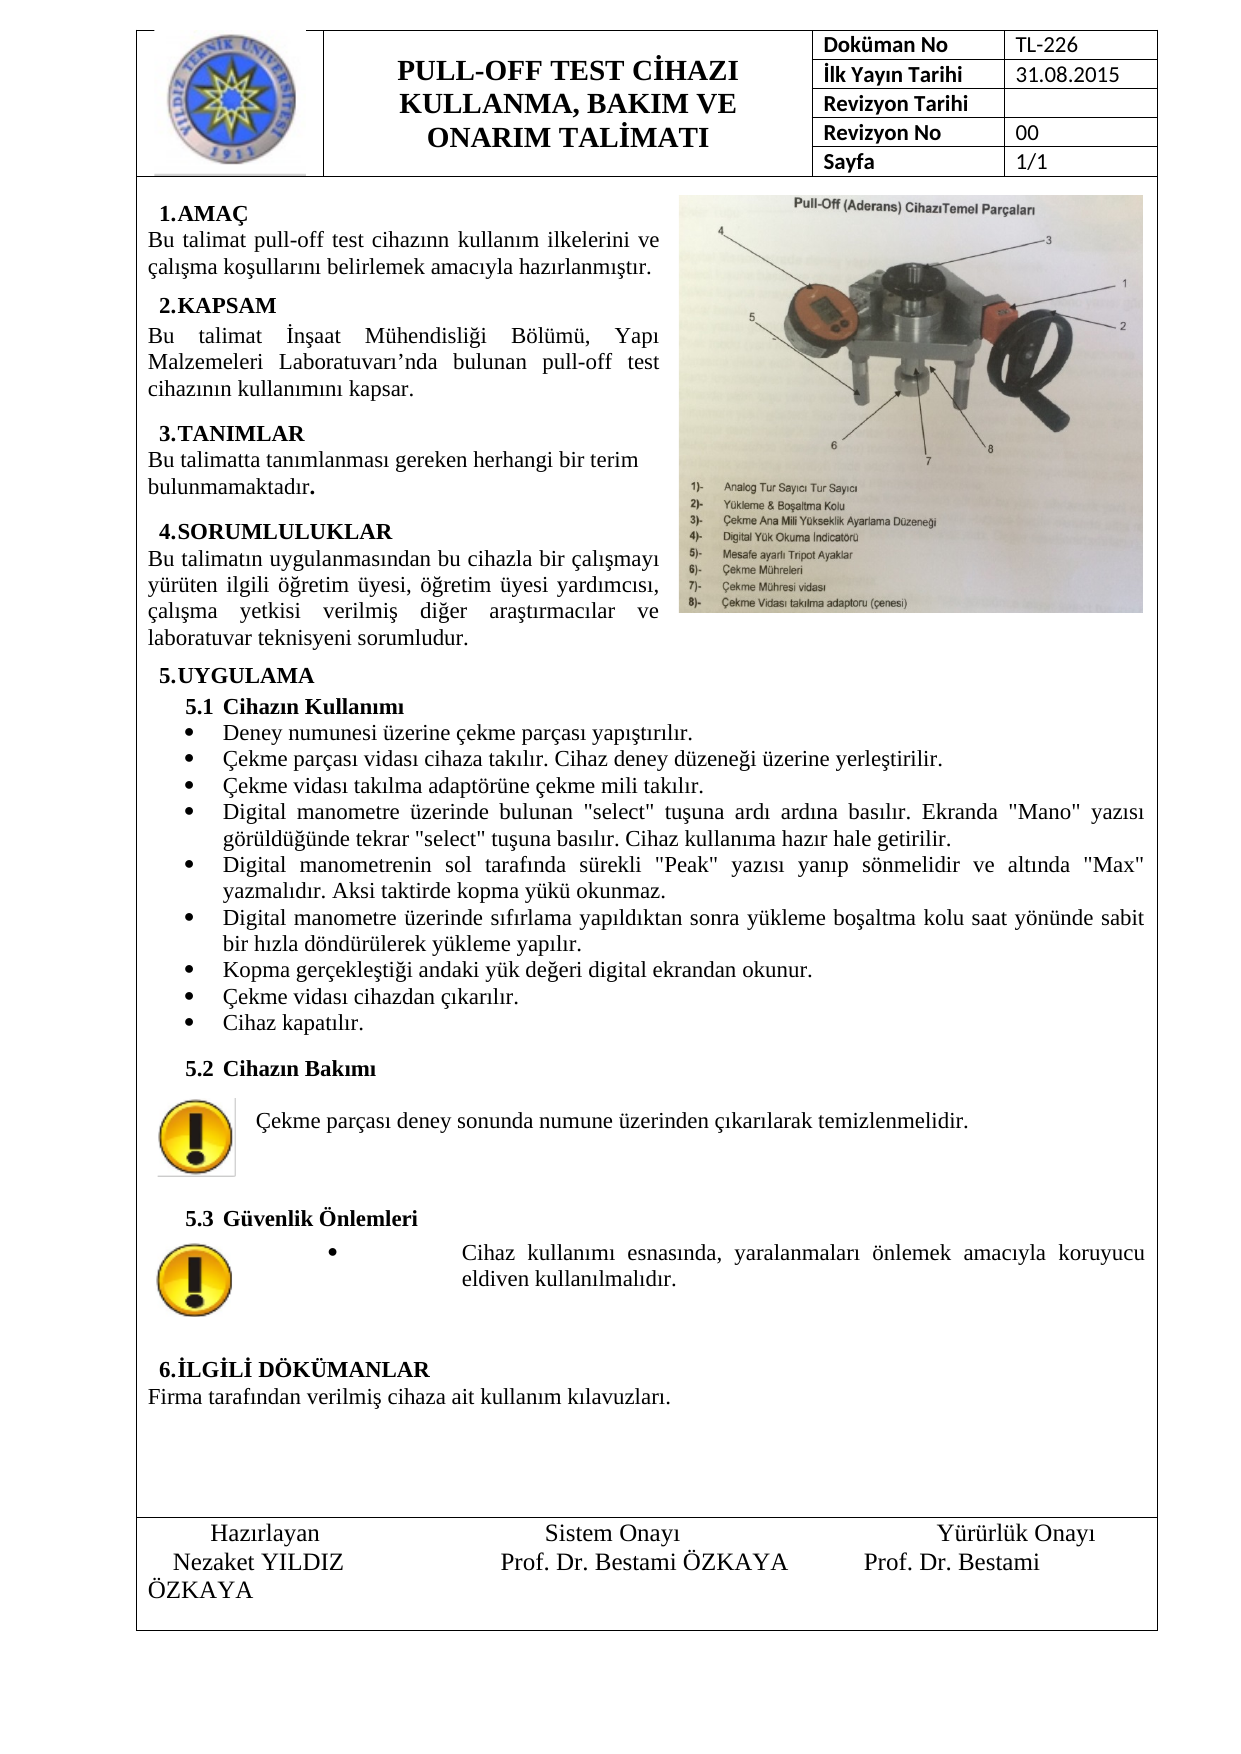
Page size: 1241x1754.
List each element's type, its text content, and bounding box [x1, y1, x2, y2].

table_header TL-226 [1005, 31, 1157, 59]
picture [677, 263, 1147, 460]
table_header PULL-OFF TEST CİHAZI KULLANMA, BAKIM VE ONARIM TALİMATI [324, 31, 812, 176]
picture [157, 1045, 237, 1125]
table_cell 1/ [1005, 147, 1157, 176]
table_cell 00 [1005, 118, 1157, 146]
table_cell [1005, 89, 1157, 117]
table_cell Revizyon No [813, 118, 1004, 146]
table_cell 31.08.2015 [1005, 60, 1157, 88]
table_header [306, 31, 323, 176]
table_cell Revizyon Tarihi [813, 89, 1004, 117]
table_cell AMAÇ Bu talimat pull-off test cihazınn kullanım ilkelerini ve çalışma koşullarını belirlemek amacıyla hazırlanmıştır. KAPSAM Bu talimat İnşaat Mühendisliği Bölümü, Yapı Malzemeleri Laboratuvarı’nda bulunan pull-off test cihazının kullanımını kapsar. TANIMLAR Bu talimatta tanımlanması gereken herhangi bir terim bulunmamaktadır. SORUMLULUKLAR Bu talimatın uygulanmasından bu cihazla bir çalışmayı yürüten ilgili öğretim üyesi, öğretim üyesi yardımcısı, çalışma yetkisi verilmiş diğer araştırmacılar ve laboratuvar teknisyeni sorumludur. UYGULAMA Cihazın Kullanımı Deney numunesi üzerine çekme parçası yapıştırılır. Çekme parçası vidası cihaza takılır. Cihaz deney düzeneği üzerine yerleştirilir. Çekme vidası takılma adaptörüne çekme mili takılır. Digital manometre üzerinde bulunan "select" tuşuna ardı ardına basılır. Ekranda "Mano" yazısı görüldüğünde tekrar "select" tuşuna basılır. Cihaz kullanıma hazır hale getirilir. Digital manometrenin sol tarafında sürekli "Peak" yazısı yanıp sönmelidir ve altında "Max" yazmalıdır. Aksi taktirde kopma yükü okunmaz. Digital manometre üzerinde sıfırlama yapıldıktan sonra yükleme boşaltma kolu saat yönünde sabit bir hızla döndürülerek yükleme yapılır. Kopma gerçekleştiği andaki yük değeri digital ekrandan okunur. Çekme vidası cihazdan çıkarılır. Cihaz kapatılır. Cihazın Bakımı Çekme parçası deney sonunda numune üzerinden çıkarılarak temizlenmelidir. Güvenlik Önlemleri Cihaz kullanımı esnasında, yaralanmaları önlemek amacıyla koruyucu eldiven kullanılmalıdır. İLGİLİ DÖKÜMANLAR Firma tarafından verilmiş cihaza ait kullanım kılavuzları. [137, 177, 1157, 1464]
picture [154, 30, 306, 176]
table_header Doküman No [813, 31, 1004, 59]
table_header [137, 31, 154, 176]
picture [155, 1190, 233, 1264]
table_cell Hazırlayan Sistem Onayı Yürürlük Onayı Nezaket YILDIZ Prof. Dr. Bestami ÖZKAYA Prof. Dr. Bestami ÖZKAYA [137, 1465, 1157, 1577]
table_cell İlk Yayın Tarihi [813, 60, 1004, 88]
table_cell Sayfa [813, 147, 1004, 176]
